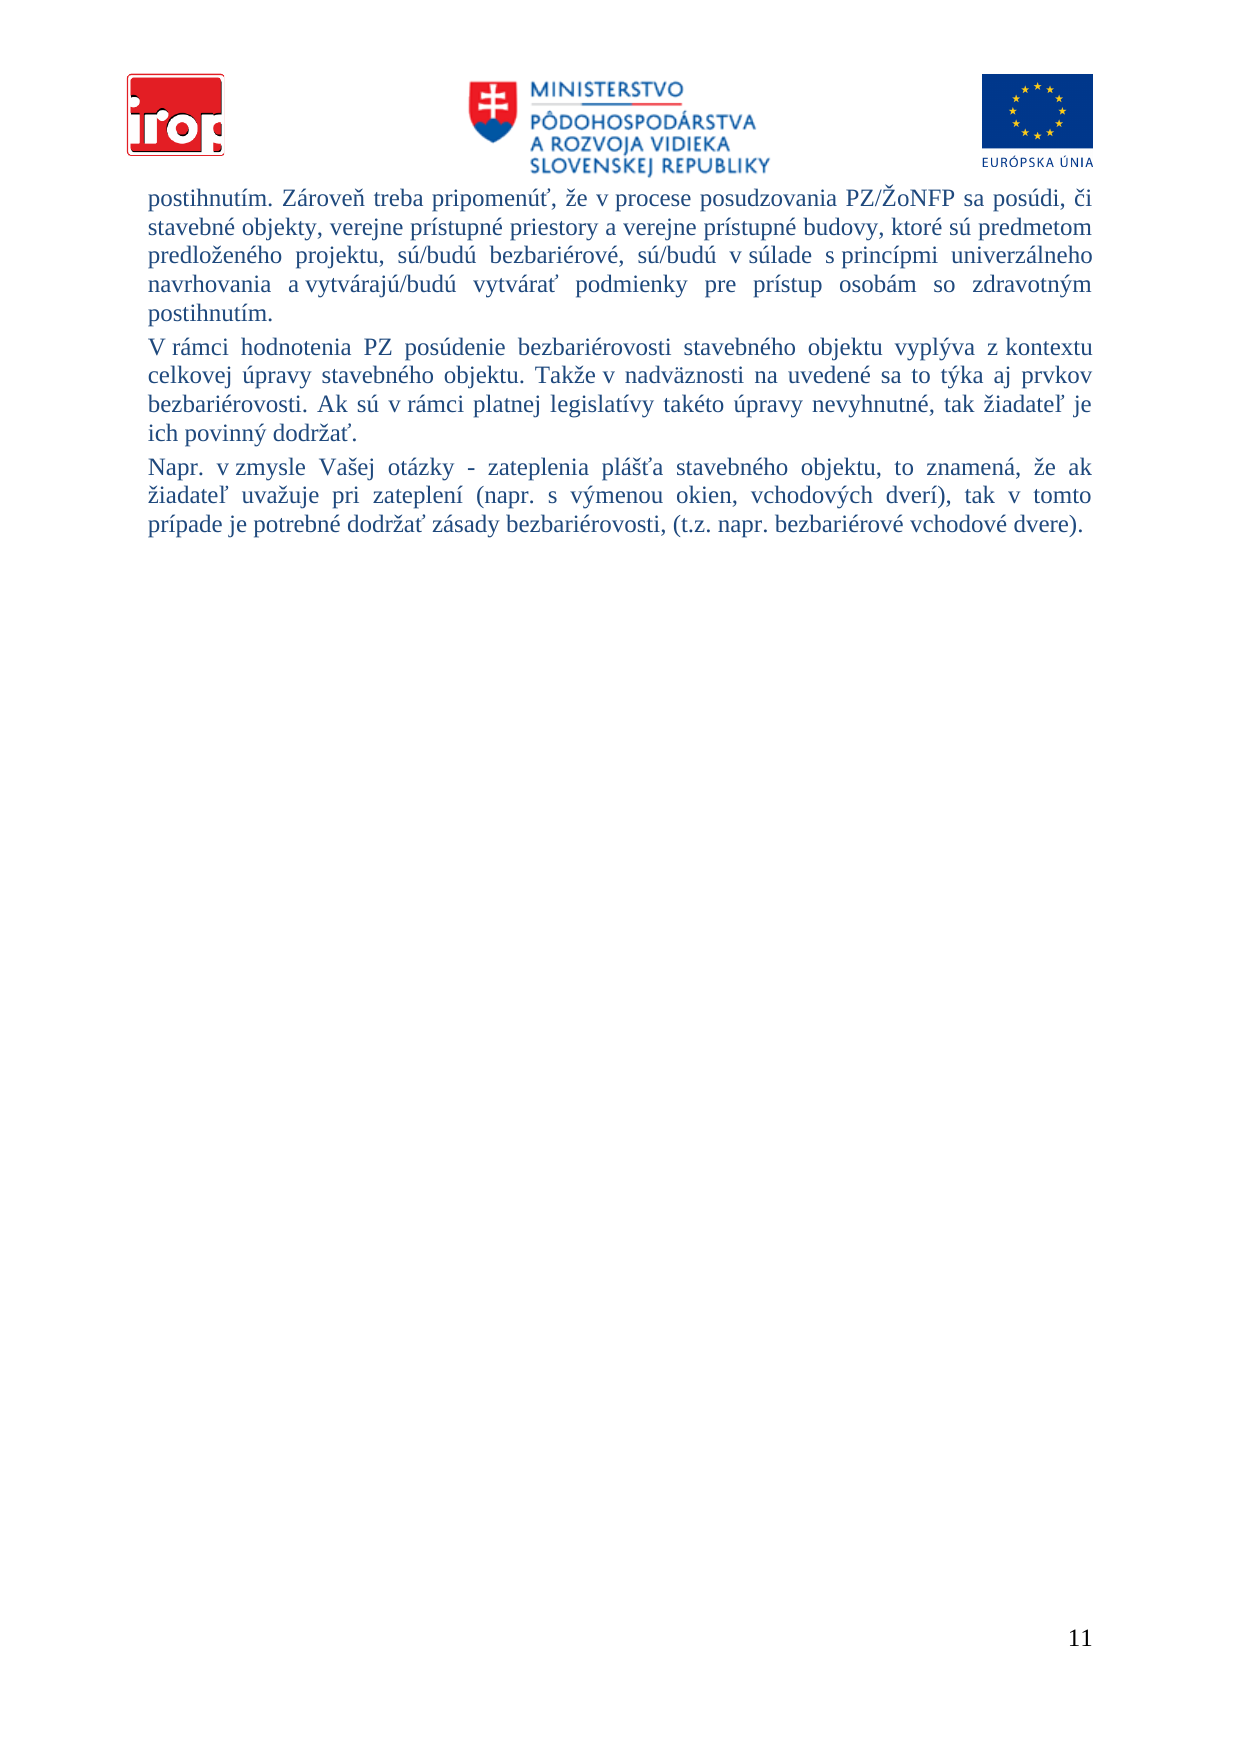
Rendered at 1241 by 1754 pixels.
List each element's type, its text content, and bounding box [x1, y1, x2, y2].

text Napr. v zmysle Vašej otázky - zateplenia plášťa stavebného objektu, to znamená, že ak žiadateľ uvažuje pri zateplení (napr. s výmenou okien, vchodových dverí), tak v tomto prípade je potrebné dodržať zásady bezbariérovosti, (t.z. napr. bezbariérové vchodové dvere). [148, 452, 1093, 538]
picture [463, 73, 777, 184]
picture [981, 73, 1093, 168]
picture [126, 73, 225, 156]
text V rámci hodnotenia PZ posúdenie bezbariérovosti stavebného objektu vyplýva z kontextu celkovej úpravy stavebného objektu. Takže v nadväznosti na uvedené sa to týka aj prvkov bezbariérovosti. Ak sú v rámci platnej legislatívy takéto úpravy nevyhnutné, tak žiadateľ je ich povinný dodržať. [148, 332, 1093, 447]
